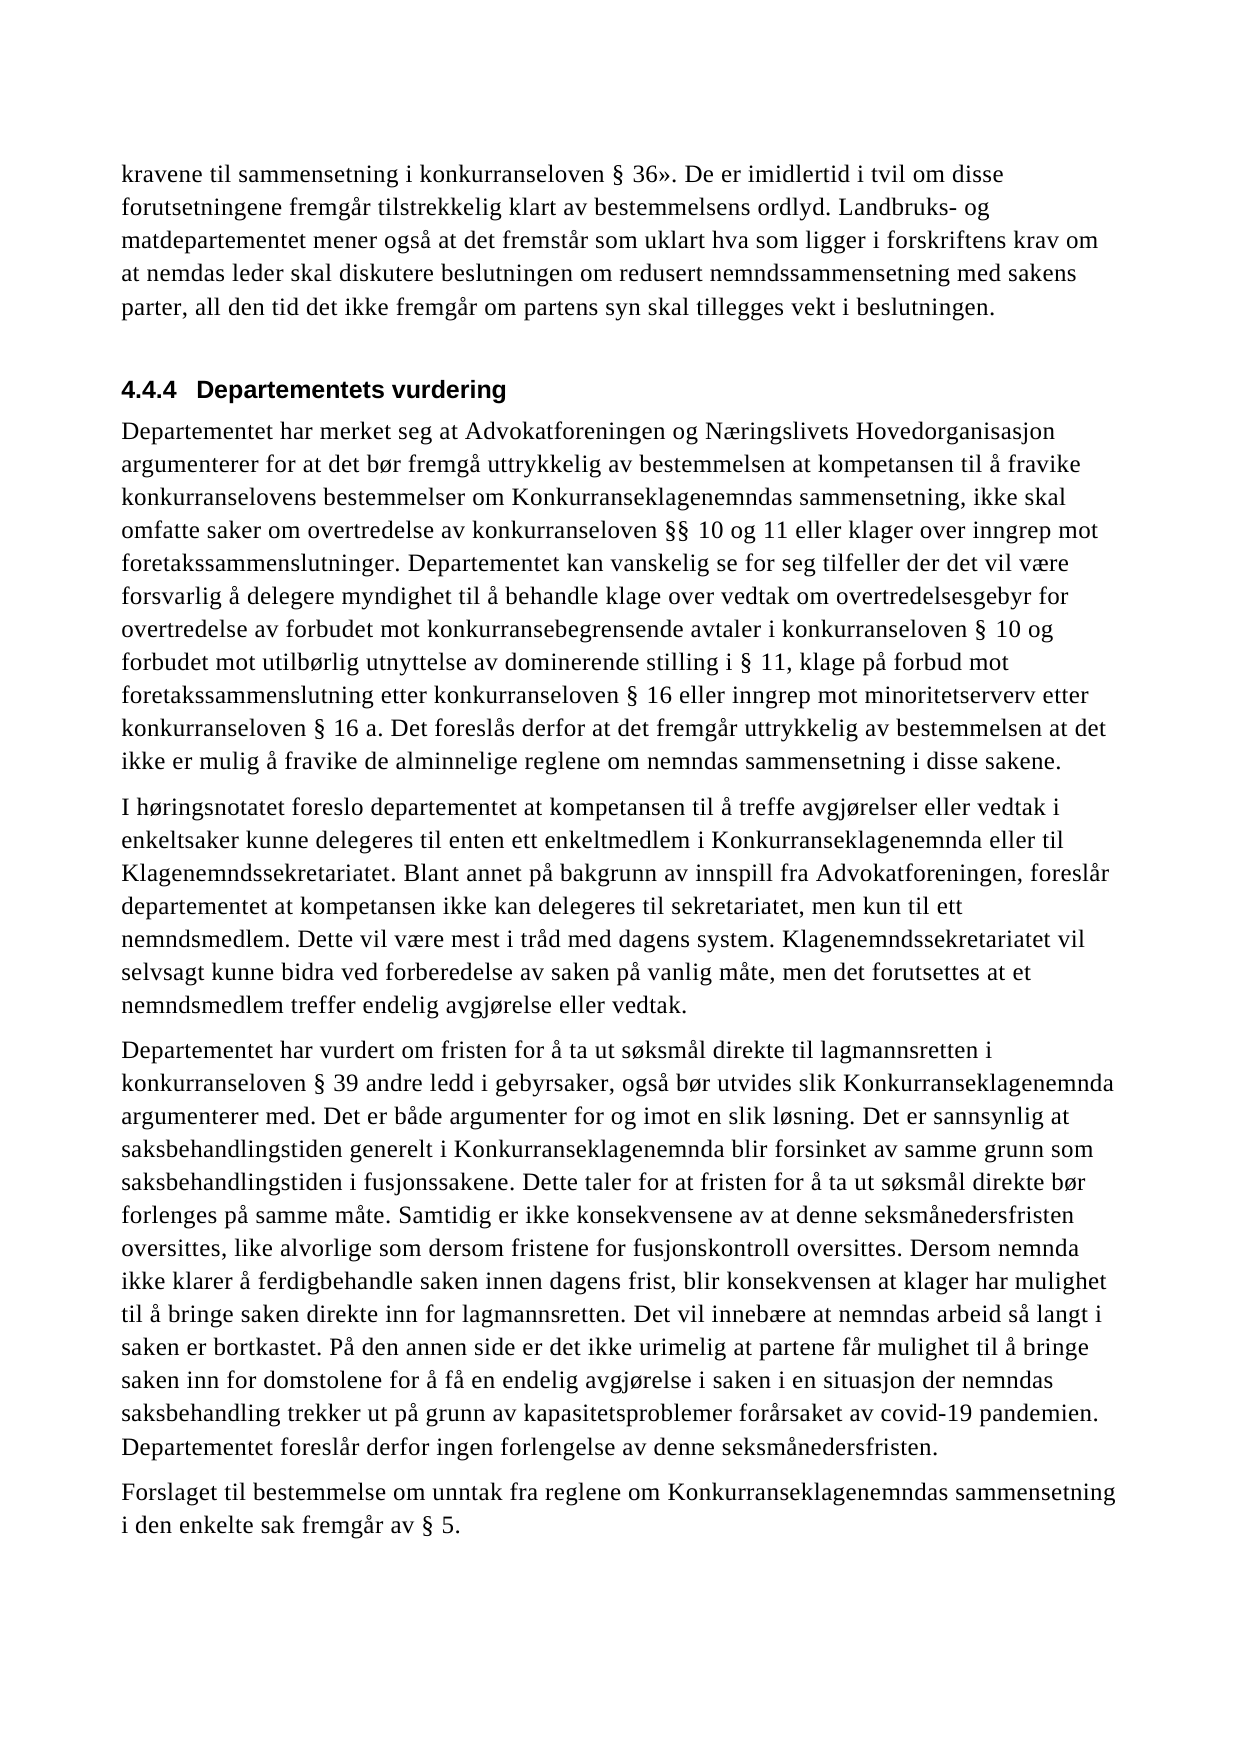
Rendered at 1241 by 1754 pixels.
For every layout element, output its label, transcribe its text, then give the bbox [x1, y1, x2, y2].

text Departementet har merket seg at Advokatforeningen og Næringslivets Hovedorganisasjon argumenterer for at det bør fremgå uttrykkelig av bestemmelsen at kompetansen til å fravike konkurranselovens bestemmelser om Konkurranseklagenemndas sammensetning, ikke skal omfatte saker om overtredelse av konkurranseloven §§ 10 og 11 eller klager over inngrep mot foretakssammenslutninger. Departementet kan vanskelig se for seg tilfeller der det vil være forsvarlig å delegere myndighet til å behandle klage over vedtak om overtredelsesgebyr for overtredelse av forbudet mot konkurransebegrensende avtaler i konkurranseloven § 10 og forbudet mot utilbørlig utnyttelse av dominerende stilling i § 11, klage på forbud mot foretakssammenslutning etter konkurranseloven § 16 eller inngrep mot minoritetserverv etter konkurranseloven § 16 a. Det foreslås derfor at det fremgår uttrykkelig av bestemmelsen at det ikke er mulig å fravike de alminnelige reglene om nemndas sammensetning i disse sakene. [121, 416, 1119, 775]
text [121, 159, 1119, 320]
subtitle Departementets vurdering [121, 374, 1119, 403]
text Departementet har vurdert om fristen for å ta ut søksmål direkte til lagmannsretten i konkurranseloven § 39 andre ledd i gebyrsaker, også bør utvides slik Konkurranseklagenemnda argumenterer med. Det er både argumenter for og imot en slik løsning. Det er sannsynlig at saksbehandlingstiden generelt i Konkurranseklagenemnda blir forsinket av samme grunn som saksbehandlingstiden i fusjonssakene. Dette taler for at fristen for å ta ut søksmål direkte bør forlenges på samme måte. Samtidig er ikke konsekvensene av at denne seksmånedersfristen oversittes, like alvorlige som dersom fristene for fusjonskontroll oversittes. Dersom nemnda ikke klarer å ferdigbehandle saken innen dagens frist, blir konsekvensen at klager har mulighet til å bringe saken direkte inn for lagmannsretten. Det vil innebære at nemndas arbeid så langt i saken er bortkastet. På den annen side er det ikke urimelig at partene får mulighet til å bringe saken inn for domstolene for å få en endelig avgjørelse i saken i en situasjon der nemndas saksbehandling trekker ut på grunn av kapasitetsproblemer forårsaket av covid-19 pandemien. Departementet foreslår derfor ingen forlengelse av denne seksmånedersfristen. [121, 1035, 1119, 1460]
text I høringsnotatet foreslo departementet at kompetansen til å treffe avgjørelser eller vedtak i enkeltsaker kunne delegeres til enten ett enkeltmedlem i Konkurranseklagenemnda eller til Klagenemndssekretariatet. Blant annet på bakgrunn av innspill fra Advokatforeningen, foreslår departementet at kompetansen ikke kan delegeres til sekretariatet, men kun til ett nemndsmedlem. Dette vil være mest i tråd med dagens system. Klagenemndssekretariatet vil selvsagt kunne bidra ved forberedelse av saken på vanlig måte, men det forutsettes at et nemndsmedlem treffer endelig avgjørelse eller vedtak. [121, 792, 1119, 1018]
text Forslaget til bestemmelse om unntak fra reglene om Konkurranseklagenemndas sammensetning i den enkelte sak fremgår av § 5. [121, 1477, 1119, 1539]
